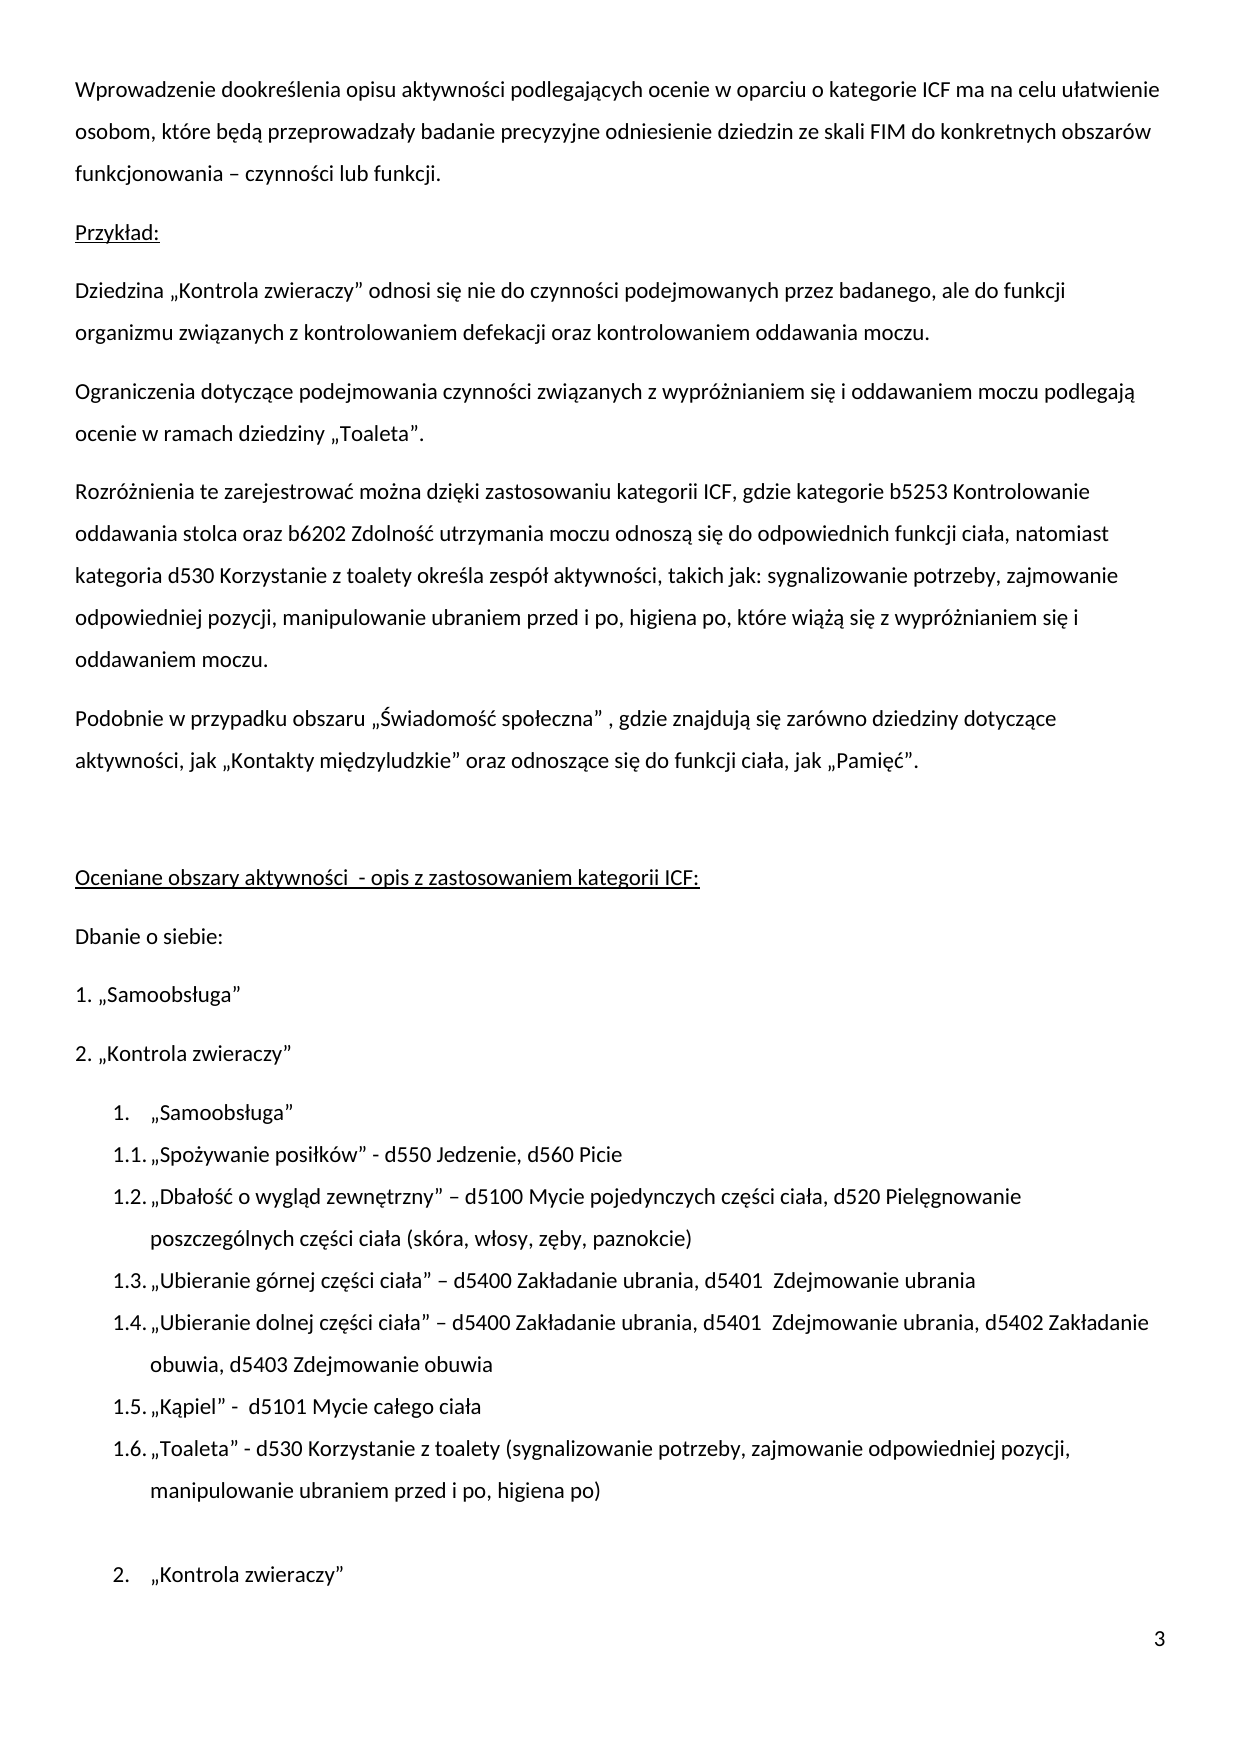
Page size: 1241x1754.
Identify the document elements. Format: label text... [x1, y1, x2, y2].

text Podobnie w przypadku obszaru „Świadomość społeczna” , gdzie znajdują się zarówno dziedziny dotyczące aktywności, jak „Kontakty międzyludzkie” oraz odnoszące się do funkcji ciała, jak „Pamięć”. [75, 704, 1165, 774]
text Oceniane obszary aktywności - opis z zastosowaniem kategorii ICF: [75, 863, 1165, 891]
text Ograniczenia dotyczące podejmowania czynności związanych z wypróżnianiem się i oddawaniem moczu podlegają ocenie w ramach dziedziny „Toaleta”. [75, 377, 1165, 447]
list „Spożywanie posiłków” - d550 Jedzenie, d560 Picie [112, 1140, 1165, 1168]
text Przykład: [75, 218, 1165, 246]
text 2. „Kontrola zwieraczy” [75, 1039, 1165, 1067]
text Dziedzina „Kontrola zwieraczy” odnosi się nie do czynności podejmowanych przez badanego, ale do funkcji organizmu związanych z kontrolowaniem defekacji oraz kontrolowaniem oddawania moczu. [75, 276, 1165, 346]
list „Kontrola zwieraczy” [112, 1560, 1165, 1588]
text 1. „Samoobsługa” [75, 981, 1165, 1009]
text Rozróżnienia te zarejestrować można dzięki zastosowaniu kategorii ICF, gdzie kategorie b5253 Kontrolowanie oddawania stolca oraz b6202 Zdolność utrzymania moczu odnoszą się do odpowiednich funkcji ciała, natomiast kategoria d530 Korzystanie z toalety określa zespół aktywności, takich jak: sygnalizowanie potrzeby, zajmowanie odpowiedniej pozycji, manipulowanie ubraniem przed i po, higiena po, które wiążą się z wypróżnianiem się i oddawaniem moczu. [75, 477, 1165, 673]
list „Toaleta” - d530 Korzystanie z toalety (sygnalizowanie potrzeby, zajmowanie odpowiedniej pozycji, manipulowanie ubraniem przed i po, higiena po) [112, 1434, 1165, 1504]
list „Kąpiel” - d5101 Mycie całego ciała [112, 1392, 1165, 1420]
text Wprowadzenie dookreślenia opisu aktywności podlegających ocenie w oparciu o kategorie ICF ma na celu ułatwienie osobom, które będą przeprowadzały badanie precyzyjne odniesienie dziedzin ze skali FIM do konkretnych obszarów funkcjonowania – czynności lub funkcji. [75, 75, 1165, 187]
list „Ubieranie dolnej części ciała” – d5400 Zakładanie ubrania, d5401 Zdejmowanie ubrania, d5402 Zakładanie obuwia, d5403 Zdejmowanie obuwia [112, 1308, 1165, 1378]
list „Samoobsługa” [112, 1098, 1165, 1126]
list „Dbałość o wygląd zewnętrzny” – d5100 Mycie pojedynczych części ciała, d520 Pielęgnowanie poszczególnych części ciała (skóra, włosy, zęby, paznokcie) [112, 1182, 1165, 1252]
text Dbanie o siebie: [75, 922, 1165, 950]
list „Ubieranie górnej części ciała” – d5400 Zakładanie ubrania, d5401 Zdejmowanie ubrania [112, 1266, 1165, 1294]
